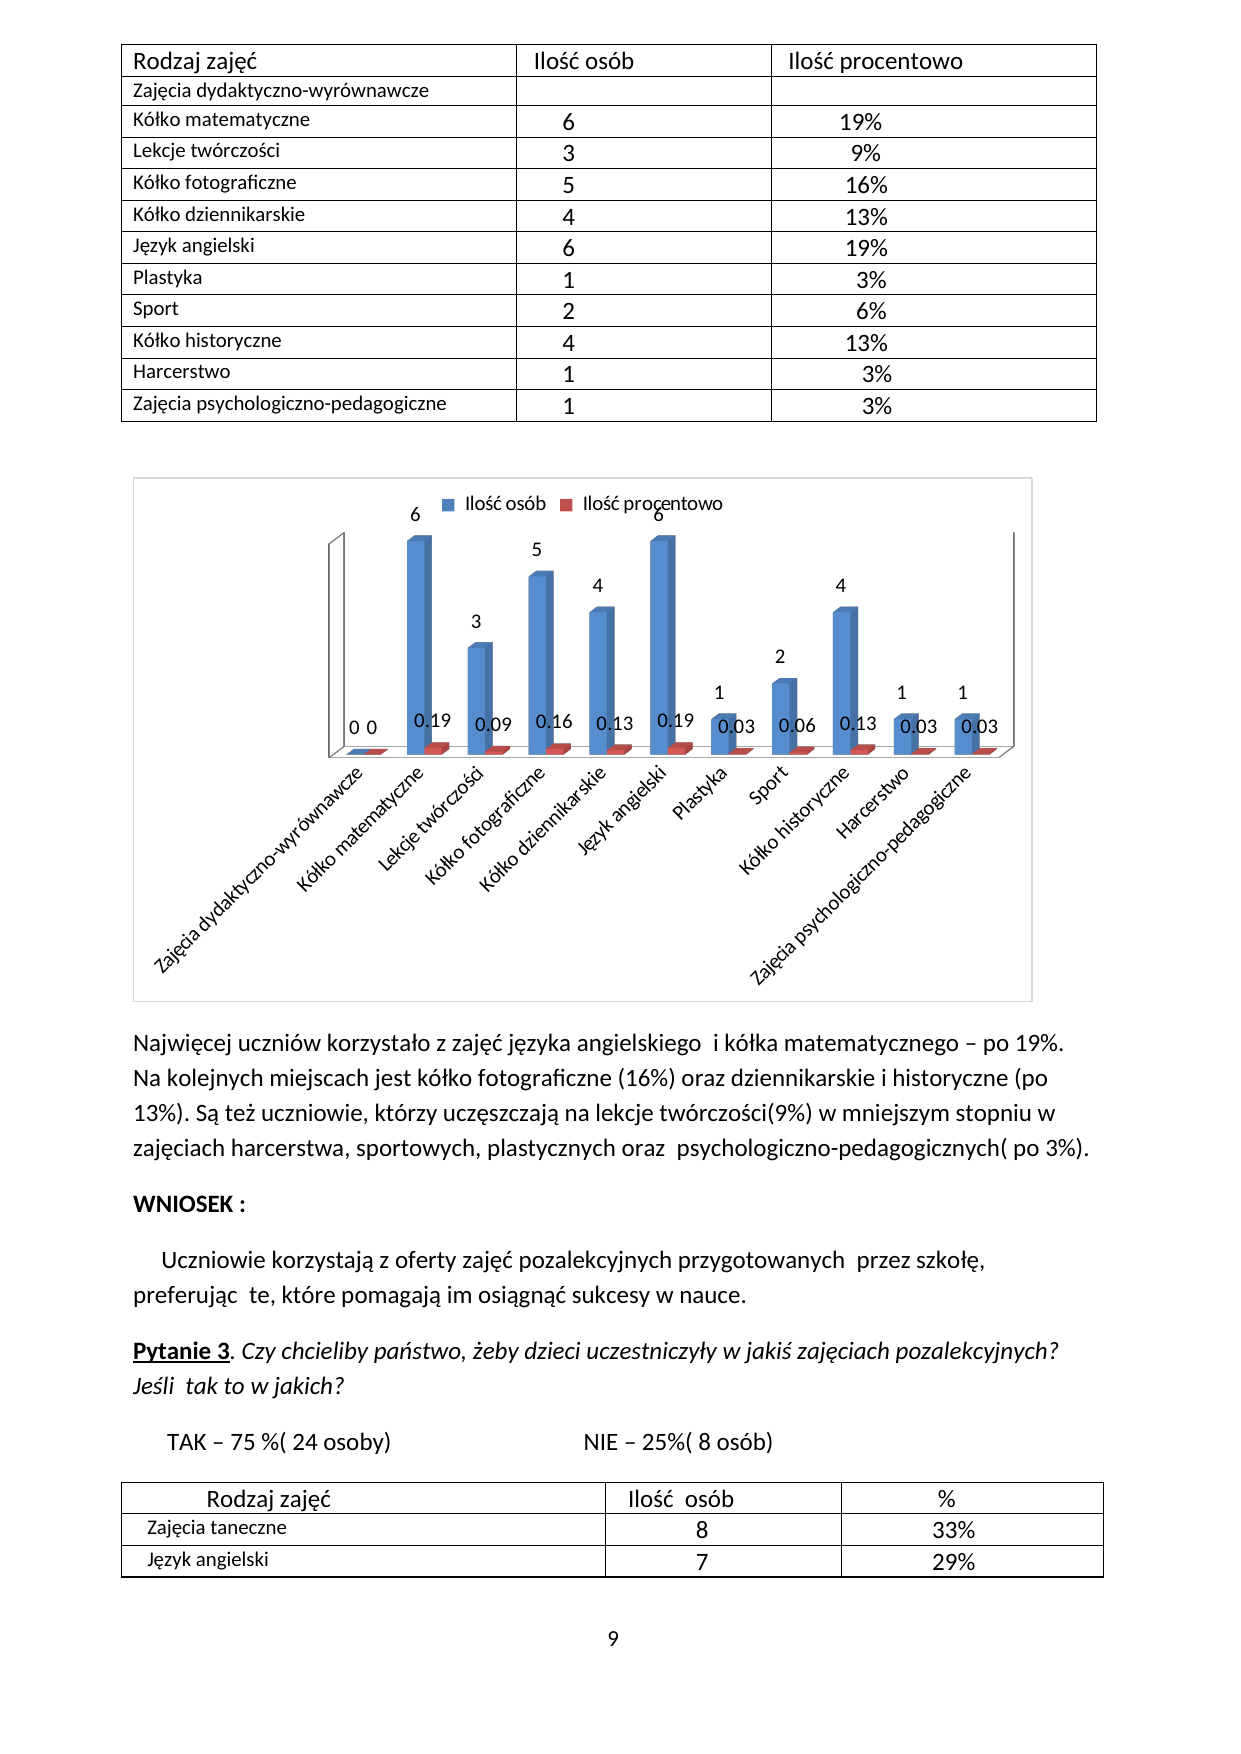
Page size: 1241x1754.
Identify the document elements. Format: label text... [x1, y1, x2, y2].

table_cell 4 [517, 327, 771, 357]
text Najwięcej uczniów korzystało z zajęć języka angielskiego i kółka matematycznego – po 19%. Na kolejnych miejscach jest kółko fotograficzne (16%) oraz dziennikarskie i historyczne (po 13%). Są też uczniowie, którzy uczęszczają na lekcje twórczości(9%) w mniejszym stopniu w zajęciach harcerstwa, sportowych, plastycznych oraz psychologiczno-pedagogicznych( po 3%). [133, 1027, 1093, 1163]
table_cell 6% [772, 295, 1096, 326]
table_cell 6 [517, 232, 771, 263]
table_cell Zajęcia dydaktyczno-wyrównawcze [122, 77, 516, 105]
table_cell 2 [517, 295, 771, 326]
table_cell 19% [772, 232, 1096, 263]
table_cell Zajęcia psychologiczno-pedagogiczne [122, 390, 516, 421]
text Pytanie 3. Czy chcieliby państwo, żeby dzieci uczestniczyły w jakiś zajęciach pozalekcyjnych? Jeśli tak to w jakich? [133, 1335, 1093, 1401]
table_header Rodzaj zajęć [122, 45, 516, 76]
table_cell 5 [517, 169, 771, 200]
table_cell 1 [517, 359, 771, 389]
table_cell 13% [772, 201, 1096, 231]
table_cell 16% [772, 169, 1096, 200]
table_header Rodzaj zajęć [122, 1483, 605, 1513]
table_cell Kółko fotograficzne [122, 169, 516, 200]
table_cell Zajęcia taneczne [122, 1514, 605, 1545]
table_cell Plastyka [122, 264, 516, 294]
table_cell Lekcje twórczości [122, 138, 516, 168]
table_cell 3 [517, 138, 771, 168]
text Uczniowie korzystają z oferty zajęć pozalekcyjnych przygotowanych przez szkołę, preferując te, które pomagają im osiągnąć sukcesy w nauce. [133, 1244, 1093, 1310]
table_header % [842, 1483, 1103, 1513]
table_header Ilość osób [606, 1483, 841, 1513]
table_cell Język angielski [122, 232, 516, 263]
table_cell 6 [517, 106, 771, 137]
table_cell 13% [772, 327, 1096, 357]
table_cell 4 [517, 201, 771, 231]
table_cell [772, 77, 1096, 105]
table_cell 9% [772, 138, 1096, 168]
table_cell Kółko dziennikarskie [122, 201, 516, 231]
table_cell Harcerstwo [122, 359, 516, 389]
table_cell 3% [772, 390, 1096, 421]
table_cell Kółko matematyczne [122, 106, 516, 137]
table_header Ilość procentowo [772, 45, 1096, 76]
table_cell 19% [772, 106, 1096, 137]
table_cell 3% [772, 264, 1096, 294]
text TAK – 75 %( 24 osoby) NIE – 25%( 8 osób) [133, 1426, 1093, 1456]
table_cell Kółko historyczne [122, 327, 516, 357]
table_cell Język angielski [122, 1546, 605, 1576]
table_cell 1 [517, 264, 771, 294]
table_cell Sport [122, 295, 516, 326]
text WNIOSEK : [133, 1188, 1093, 1219]
table_cell 7 [606, 1546, 841, 1576]
table_cell 33% [842, 1514, 1103, 1545]
table_cell 8 [606, 1514, 841, 1545]
table_header Ilość osób [517, 45, 771, 76]
table_cell 3% [772, 359, 1096, 389]
table_cell 29% [842, 1546, 1103, 1576]
table_cell 1 [517, 390, 771, 421]
table_cell [517, 77, 771, 105]
